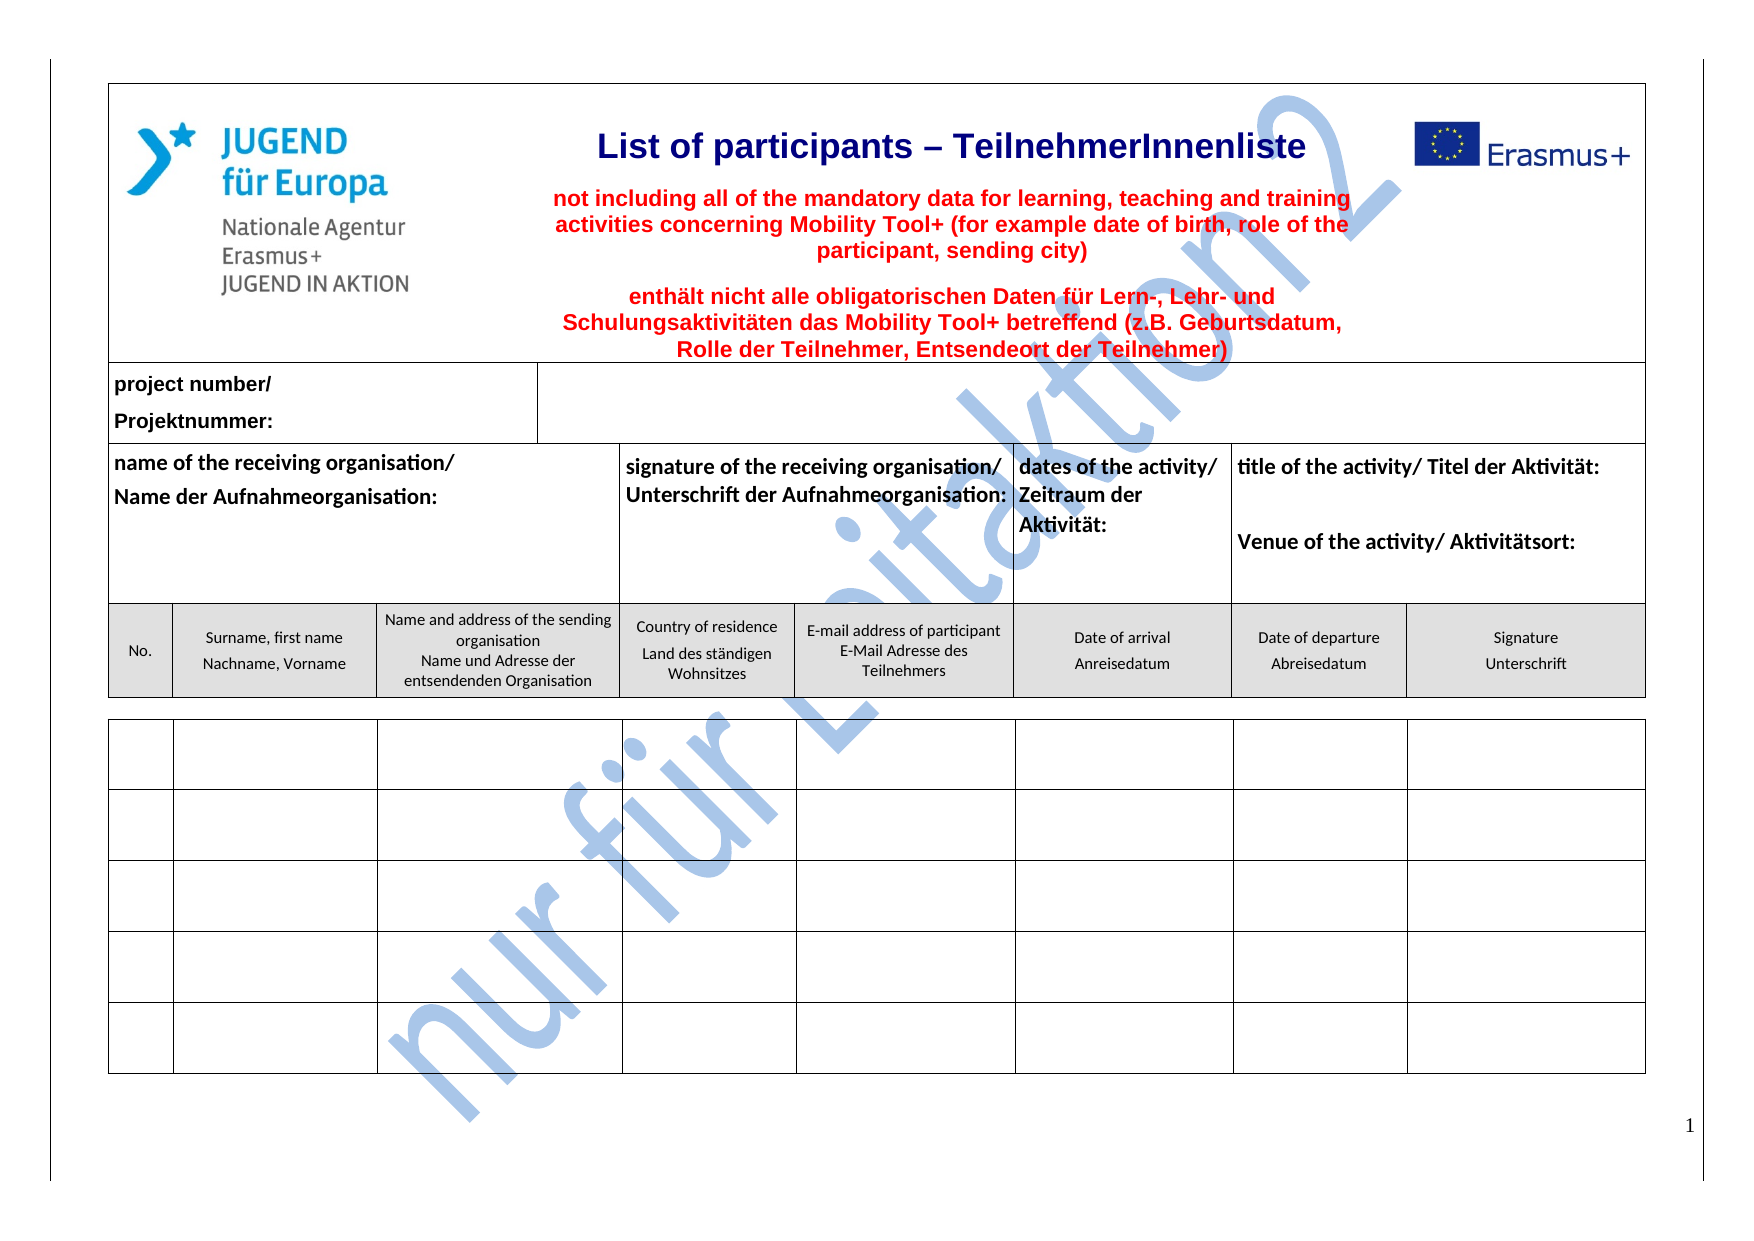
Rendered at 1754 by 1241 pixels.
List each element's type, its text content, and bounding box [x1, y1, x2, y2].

table_cell Surname, first name Nachname, Vorname [173, 604, 376, 697]
table_cell [174, 932, 377, 1002]
table_cell [538, 363, 1645, 443]
table_cell [378, 1003, 622, 1073]
table_cell [174, 861, 377, 931]
table_cell [1408, 932, 1645, 1002]
table_cell [1408, 790, 1645, 860]
table_cell [1408, 1003, 1645, 1073]
table_header [797, 720, 1015, 789]
picture [113, 109, 421, 308]
table_cell Date of departure Abreisedatum [1232, 604, 1406, 697]
table_cell [378, 932, 622, 1002]
table_cell [623, 861, 796, 931]
table_cell [623, 1003, 796, 1073]
table_cell [1234, 1003, 1407, 1073]
table_cell [623, 790, 796, 860]
table_header [1016, 720, 1233, 789]
table_cell [174, 790, 377, 860]
table_cell signature of the receiving organisation/ Unterschrift der Aufnahmeorganisation: [620, 444, 1013, 602]
table_header [1408, 720, 1645, 789]
table_header [109, 84, 537, 362]
table_cell [1234, 861, 1407, 931]
table_cell [1234, 790, 1407, 860]
table_cell project number/ Projektnummer: [109, 363, 537, 443]
table_cell dates of the activity/ Zeitraum der Aktivität: [1014, 444, 1231, 602]
table_cell [378, 861, 622, 931]
table_header [1397, 84, 1645, 362]
picture [1402, 109, 1642, 178]
table_cell [797, 790, 1015, 860]
table_cell [797, 932, 1015, 1002]
table_cell [109, 1003, 173, 1073]
table_header [1234, 720, 1407, 789]
table_cell E-mail address of participant E-Mail Adresse des Teilnehmers [795, 604, 1013, 697]
table_cell No. [109, 604, 172, 697]
table_cell name of the receiving organisation/ Name der Aufnahmeorganisation: [109, 444, 619, 602]
table_cell Name and address of the sending organisation Name und Adresse der entsendenden Organisation [377, 604, 619, 697]
table_cell [1016, 861, 1233, 931]
table_cell [109, 861, 173, 931]
table_cell [797, 861, 1015, 931]
table_cell [1016, 932, 1233, 1002]
table_header List of participants – TeilnehmerInnenliste not including all of the mandatory data for learning, teaching and training activities concerning Mobility Tool+ (for example date of birth, role of the participant, sending city) enthält nicht alle obligatorischen Daten für Lern-, Lehr- und Schulungsaktivitäten das Mobility Tool+ betreffend (z.B. Geburtsdatum, Rolle der Teilnehmer, Entsendeort der Teilnehmer) [537, 84, 1397, 362]
table_cell [1408, 861, 1645, 931]
table_header [378, 720, 622, 789]
table_cell [623, 932, 796, 1002]
table_cell title of the activity/ Titel der Aktivität: Venue of the activity/ Aktivitätsort: [1232, 444, 1645, 602]
table_cell [109, 932, 173, 1002]
table_cell [378, 790, 622, 860]
table_cell [1234, 932, 1407, 1002]
table_cell [174, 1003, 377, 1073]
table_cell [1016, 1003, 1233, 1073]
table_cell Signature Unterschrift [1407, 604, 1645, 697]
table_cell Date of arrival Anreisedatum [1014, 604, 1231, 697]
table_header [623, 720, 796, 789]
table_cell [797, 1003, 1015, 1073]
table_cell [109, 790, 173, 860]
table_cell [1016, 790, 1233, 860]
table_cell Country of residence Land des ständigen Wohnsitzes [620, 604, 794, 697]
table_header [109, 720, 173, 789]
table_header [174, 720, 377, 789]
